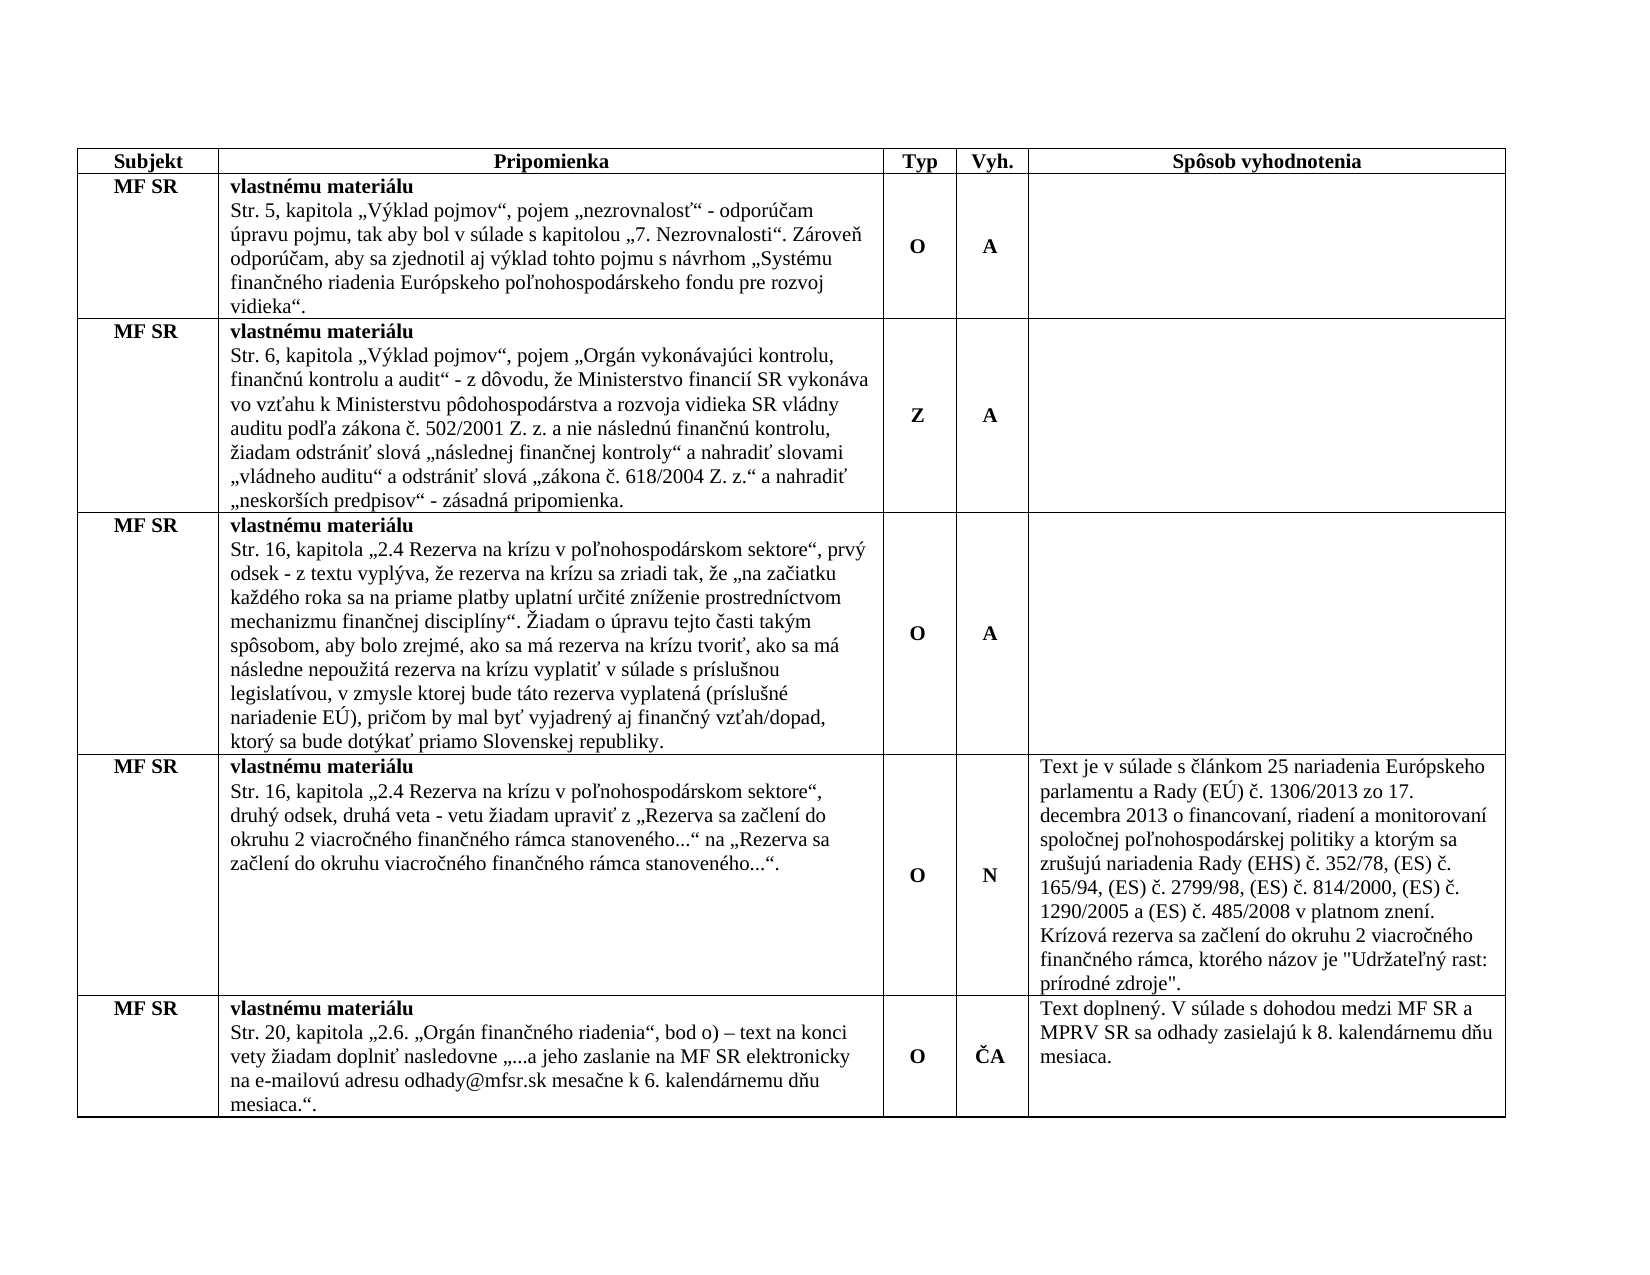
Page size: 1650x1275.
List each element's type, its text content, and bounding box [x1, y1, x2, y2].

table_cell [1029, 319, 1505, 512]
table_header Pripomienka [219, 149, 883, 173]
table_cell Text doplnený. V súlade s dohodou medzi MF SR a MPRV SR sa odhady zasielajú k 8. kalendárnemu dňu mesiaca. [1029, 996, 1505, 1116]
table_cell [1029, 513, 1505, 753]
table_cell MF SR [78, 996, 218, 1116]
table_cell Text je v súlade s článkom 25 nariadenia Európskeho parlamentu a Rady (EÚ) č. 1306/2013 zo 17. decembra 2013 o financovaní, riadení a monitorovaní spoločnej poľnohospodárskej politiky a ktorým sa zrušujú nariadenia Rady (EHS) č. 352/78, (ES) č. 165/94, (ES) č. 2799/98, (ES) č. 814/2000, (ES) č. 1290/2005 a (ES) č. 485/2008 v platnom znení. Krízová rezerva sa začlení do okruhu 2 viacročného finančného rámca, ktorého názov je "Udržateľný rast: prírodné zdroje". [1029, 755, 1505, 995]
table_cell O [884, 755, 956, 995]
table_cell O [884, 513, 956, 753]
table_cell ČA [957, 996, 1028, 1116]
table_cell A [957, 513, 1028, 753]
table_cell O [884, 996, 956, 1116]
table_cell MF SR [78, 319, 218, 512]
table_header Vyh. [957, 149, 1028, 173]
table_header Subjekt [78, 149, 218, 173]
table_cell vlastnému materiálu Str. 16, kapitola „2.4 Rezerva na krízu v poľnohospodárskom sektore“, druhý odsek, druhá veta - vetu žiadam upraviť z „Rezerva sa začlení do okruhu 2 viacročného finančného rámca stanoveného...“ na „Rezerva sa začlení do okruhu viacročného finančného rámca stanoveného...“. [219, 755, 883, 995]
table_cell [1029, 174, 1505, 318]
table_cell N [957, 755, 1028, 995]
table_cell vlastnému materiálu Str. 6, kapitola „Výklad pojmov“, pojem „Orgán vykonávajúci kontrolu, finančnú kontrolu a audit“ - z dôvodu, že Ministerstvo financií SR vykonáva vo vzťahu k Ministerstvu pôdohospodárstva a rozvoja vidieka SR vládny auditu podľa zákona č. 502/2001 Z. z. a nie následnú finančnú kontrolu, žiadam odstrániť slová „následnej finančnej kontroly“ a nahradiť slovami „vládneho auditu“ a odstrániť slová „zákona č. 618/2004 Z. z.“ a nahradiť „neskorších predpisov“ - zásadná pripomienka. [219, 319, 883, 512]
table_cell Z [884, 319, 956, 512]
table_header Spôsob vyhodnotenia [1029, 149, 1505, 173]
table_cell A [957, 174, 1028, 318]
table_cell vlastnému materiálu Str. 5, kapitola „Výklad pojmov“, pojem „nezrovnalosť“ - odporúčam úpravu pojmu, tak aby bol v súlade s kapitolou „7. Nezrovnalosti“. Zároveň odporúčam, aby sa zjednotil aj výklad tohto pojmu s návrhom „Systému finančného riadenia Európskeho poľnohospodárskeho fondu pre rozvoj vidieka“. [219, 174, 883, 318]
table_cell vlastnému materiálu Str. 20, kapitola „2.6. „Orgán finančného riadenia“, bod o) – text na konci vety žiadam doplniť nasledovne „...a jeho zaslanie na MF SR elektronicky na e-mailovú adresu odhady@mfsr.sk mesačne k 6. kalendárnemu dňu mesiaca.“. [219, 996, 883, 1116]
table_cell O [884, 174, 956, 318]
table_cell A [957, 319, 1028, 512]
table_cell vlastnému materiálu Str. 16, kapitola „2.4 Rezerva na krízu v poľnohospodárskom sektore“, prvý odsek - z textu vyplýva, že rezerva na krízu sa zriadi tak, že „na začiatku každého roka sa na priame platby uplatní určité zníženie prostredníctvom mechanizmu finančnej disciplíny“. Žiadam o úpravu tejto časti takým spôsobom, aby bolo zrejmé, ako sa má rezerva na krízu tvoriť, ako sa má následne nepoužitá rezerva na krízu vyplatiť v súlade s príslušnou legislatívou, v zmysle ktorej bude táto rezerva vyplatená (príslušné nariadenie EÚ), pričom by mal byť vyjadrený aj finančný vzťah/dopad, ktorý sa bude dotýkať priamo Slovenskej republiky. [219, 513, 883, 753]
table_header Typ [884, 149, 956, 173]
table_cell MF SR [78, 174, 218, 318]
table_cell MF SR [78, 755, 218, 995]
table_cell MF SR [78, 513, 218, 753]
